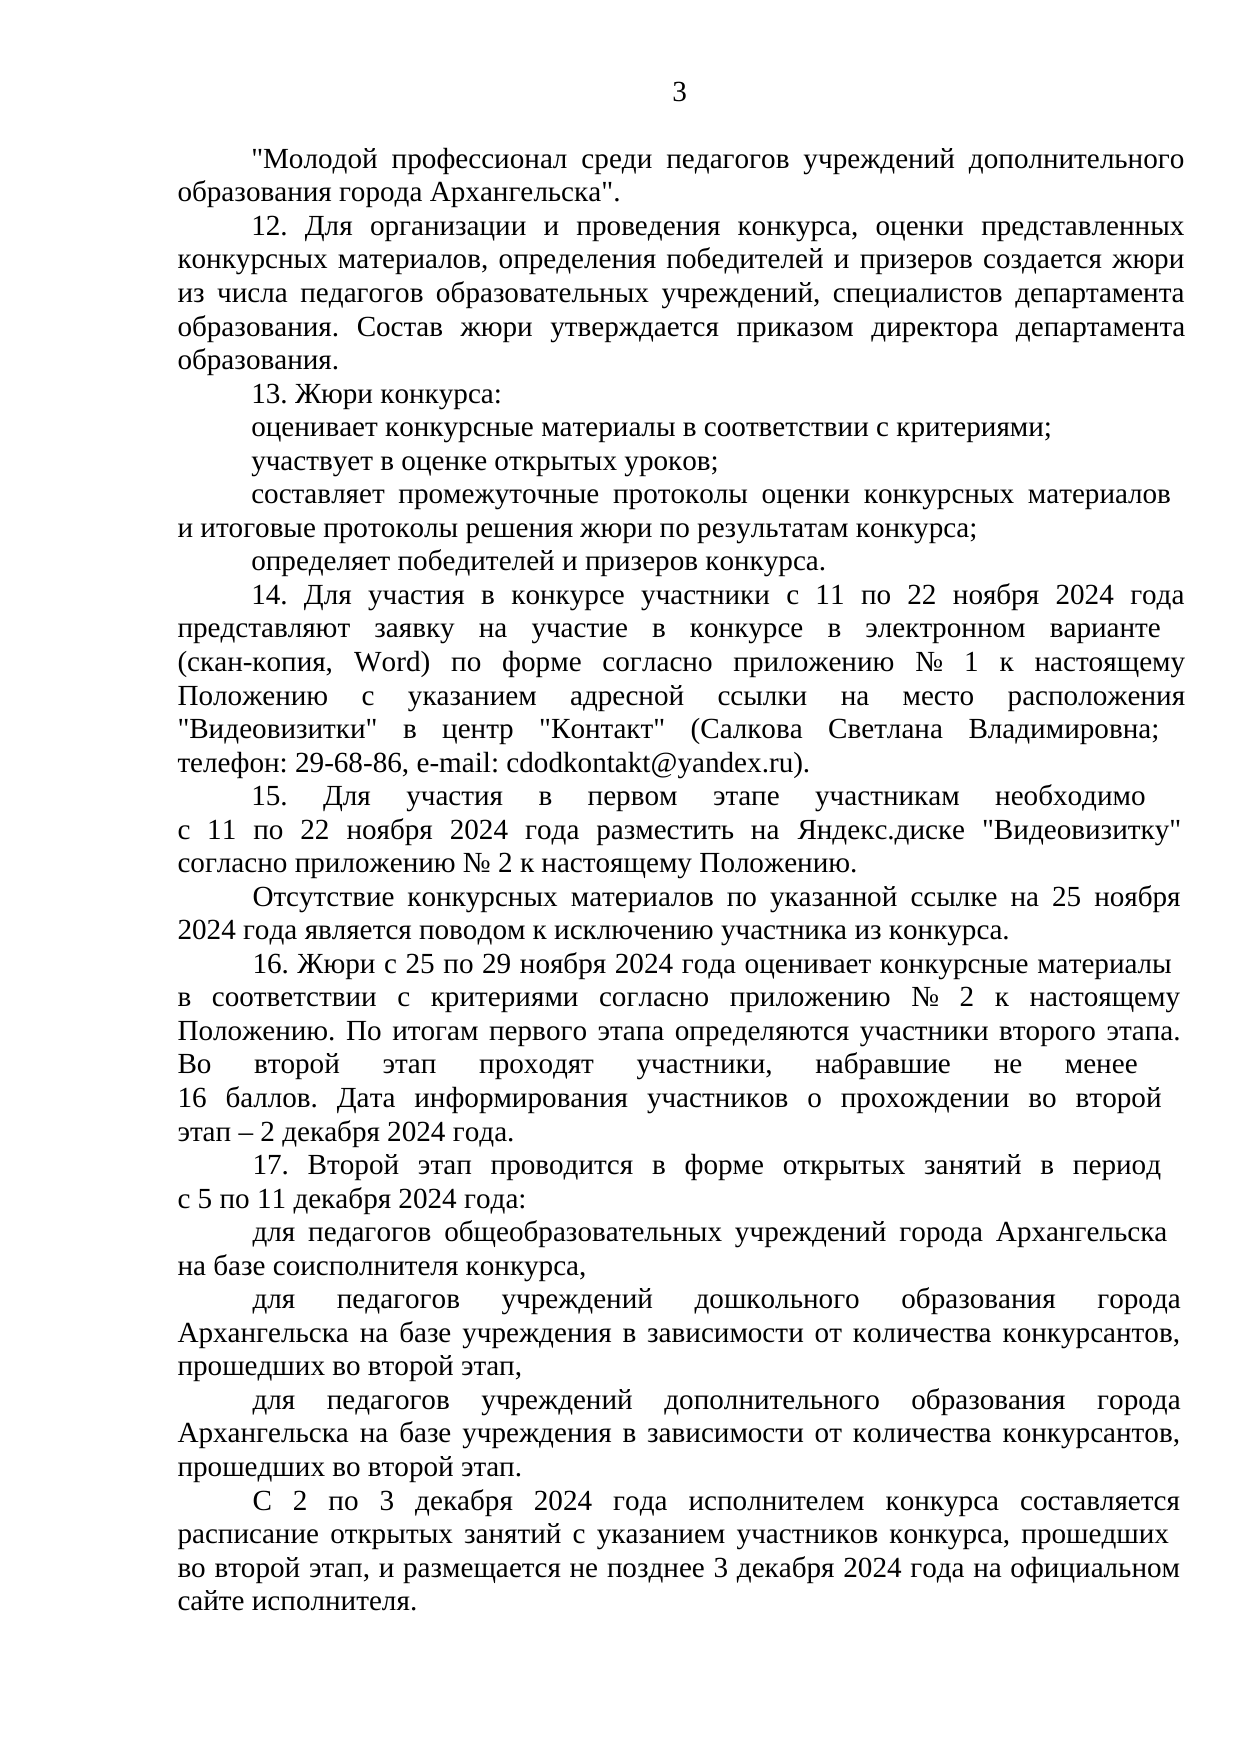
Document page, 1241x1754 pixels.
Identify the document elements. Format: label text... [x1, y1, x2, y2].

text 12. Для организации и проведения конкурса, оценки представленных конкурсных материалов, определения победителей и призеров создается жюри из числа педагогов образовательных учреждений, специалистов департамента образования. Состав жюри утверждается приказом директора департамента образования. [177, 208, 1186, 376]
text для педагогов общеобразовательных учреждений города Архангельска на базе соисполнителя конкурса, [177, 1214, 1181, 1281]
text оценивает конкурсные материалы в соответствии с критериями; [177, 409, 1186, 443]
text определяет победителей и призеров конкурса. [177, 543, 1186, 577]
text 14. Для участия в конкурсе участники с 11 по 22 ноября 2024 года представляют заявку на участие в конкурсе в электронном варианте (скан-копия, Word) по форме согласно приложению № 1 к настоящему Положению с указанием адресной ссылки на место расположения "Видеовизитки" в центр "Контакт" (Салкова Светлана Владимировна; телефон: 29-68-86, e-mail: cdodkontakt@yandex.ru). [177, 577, 1186, 778]
text С 2 по 3 декабря 2024 года исполнителем конкурса составляется расписание открытых занятий с указанием участников конкурса, прошедших во второй этап, и размещается не позднее 3 декабря 2024 года на официальном сайте исполнителя. [177, 1483, 1181, 1617]
text "Молодой профессионал среди педагогов учреждений дополнительного образования города Архангельска". [177, 141, 1186, 208]
text участвует в оценке открытых уроков; [177, 443, 1186, 476]
text 13. Жюри конкурса: [177, 376, 1186, 409]
text 16. Жюри с 25 по 29 ноября 2024 года оценивает конкурсные материалы в соответствии с критериями согласно приложению № 2 к настоящему Положению. По итогам первого этапа определяются участники второго этапа. Во второй этап проходят участники, набравшие не менее 16 баллов. Дата информирования участников о прохождении во второй этап – 2 декабря 2024 года. [177, 946, 1181, 1147]
text для педагогов учреждений дополнительного образования города Архангельска на базе учреждения в зависимости от количества конкурсантов, прошедших во второй этап. [177, 1382, 1181, 1483]
text составляет промежуточные протоколы оценки конкурсных материалов и итоговые протоколы решения жюри по результатам конкурса; [177, 476, 1186, 543]
text Отсутствие конкурсных материалов по указанной ссылке на 25 ноября 2024 года является поводом к исключению участника из конкурса. [177, 879, 1181, 946]
text 17. Второй этап проводится в форме открытых занятий в период с 5 по 11 декабря 2024 года: [177, 1147, 1181, 1214]
text для педагогов учреждений дошкольного образования города Архангельска на базе учреждения в зависимости от количества конкурсантов, прошедших во второй этап, [177, 1281, 1181, 1382]
text 15. Для участия в первом этапе участникам необходимо с 11 по 22 ноября 2024 года разместить на Яндекс.диске "Видеовизитку" согласно приложению № 2 к настоящему Положению. [177, 778, 1181, 879]
